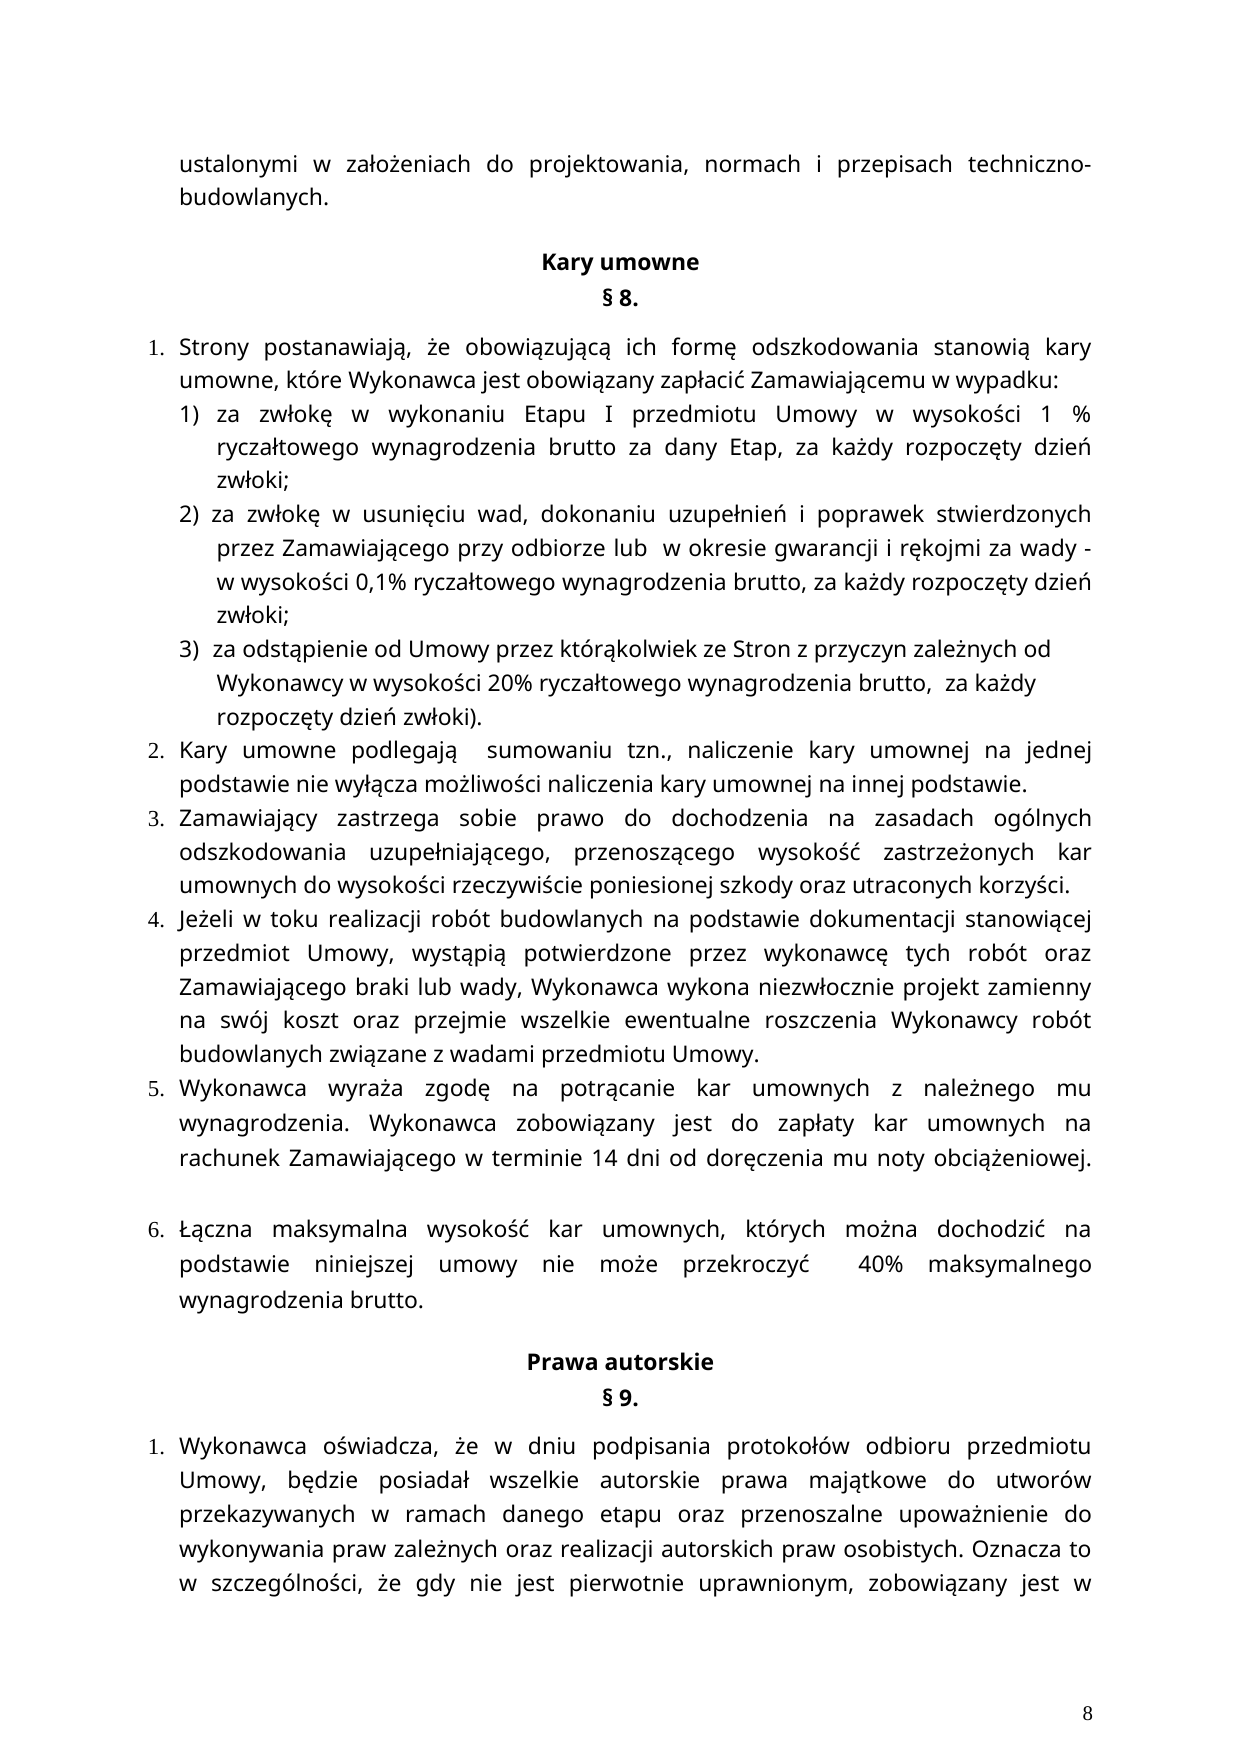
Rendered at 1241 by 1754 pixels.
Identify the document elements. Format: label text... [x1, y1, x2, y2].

text Prawa autorskie [148, 1346, 1093, 1377]
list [148, 148, 1093, 213]
text § 8. [148, 282, 1093, 313]
list za odstąpienie od Umowy przez którąkolwiek ze Stron z przyczyn zależnych od Wykonawcy w wysokości 20% ryczałtowego wynagrodzenia brutto, za każdy rozpoczęty dzień zwłoki). [179, 633, 1093, 732]
text § 9. [148, 1382, 1093, 1413]
list Wykonawca wyraża zgodę na potrącanie kar umownych z należnego mu wynagrodzenia. Wykonawca zobowiązany jest do zapłaty kar umownych na rachunek Zamawiającego w terminie 14 dni od doręczenia mu noty obciążeniowej. [148, 1072, 1093, 1209]
list za zwłokę w wykonaniu Etapu I przedmiotu Umowy w wysokości 1 % ryczałtowego wynagrodzenia brutto za dany Etap, za każdy rozpoczęty dzień zwłoki; [179, 398, 1093, 496]
text Kary umowne [148, 246, 1093, 278]
list Łączna maksymalna wysokość kar umownych, których można dochodzić na podstawie niniejszej umowy nie może przekroczyć 40% maksymalnego wynagrodzenia brutto. [148, 1213, 1093, 1315]
list za zwłokę w usunięciu wad, dokonaniu uzupełnień i poprawek stwierdzonych przez Zamawiającego przy odbiorze lub w okresie gwarancji i rękojmi za wady - w wysokości 0,1% ryczałtowego wynagrodzenia brutto, za każdy rozpoczęty dzień zwłoki; [179, 498, 1093, 630]
list Zamawiający zastrzega sobie prawo do dochodzenia na zasadach ogólnych odszkodowania uzupełniającego, przenoszącego wysokość zastrzeżonych kar umownych do wysokości rzeczywiście poniesionej szkody oraz utraconych korzyści. [148, 802, 1093, 900]
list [148, 1430, 1093, 1598]
list Jeżeli w toku realizacji robót budowlanych na podstawie dokumentacji stanowiącej przedmiot Umowy, wystąpią potwierdzone przez wykonawcę tych robót oraz Zamawiającego braki lub wady, Wykonawca wykona niezwłocznie projekt zamienny na swój koszt oraz przejmie wszelkie ewentualne roszczenia Wykonawcy robót budowlanych związane z wadami przedmiotu Umowy. [148, 903, 1093, 1069]
list Kary umowne podlegają sumowaniu tzn., naliczenie kary umownej na jednej podstawie nie wyłącza możliwości naliczenia kary umownej na innej podstawie. [148, 734, 1093, 799]
list Strony postanawiają, że obowiązującą ich formę odszkodowania stanowią kary umowne, które Wykonawca jest obowiązany zapłacić Zamawiającemu w wypadku: [148, 331, 1093, 395]
